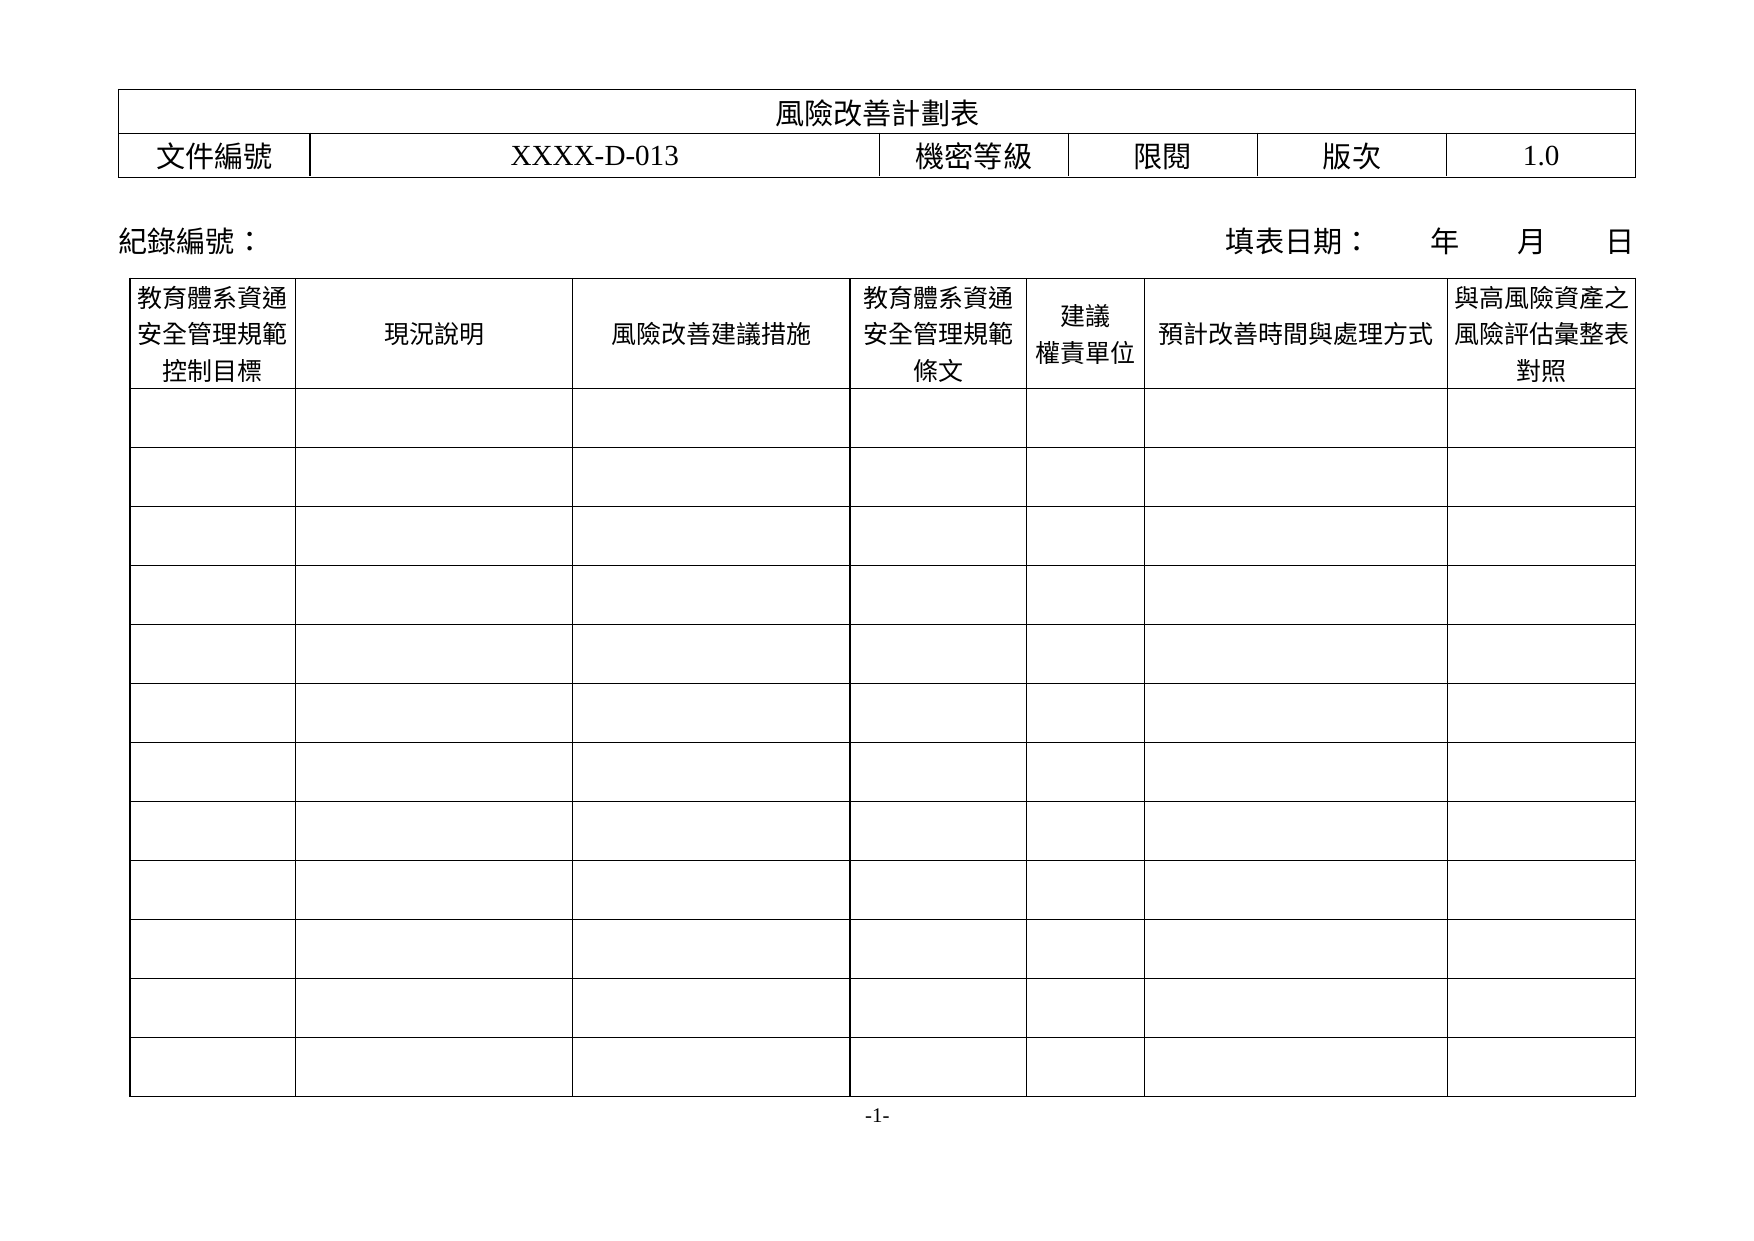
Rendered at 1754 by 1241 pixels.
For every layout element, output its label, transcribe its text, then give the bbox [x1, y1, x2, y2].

table_cell [1145, 743, 1447, 801]
table_cell [851, 625, 1026, 683]
table_cell [296, 920, 572, 978]
table_cell [573, 1038, 849, 1096]
table_cell [296, 625, 572, 683]
table_cell [851, 743, 1026, 801]
table_cell [573, 507, 849, 565]
table_cell [851, 389, 1026, 447]
table_cell [296, 507, 572, 565]
table_cell [1027, 979, 1144, 1037]
table_header 現況說明 [296, 279, 572, 387]
table_cell [1145, 979, 1447, 1037]
table_cell [1027, 861, 1144, 919]
table_cell [1448, 684, 1635, 742]
table_cell [1145, 861, 1447, 919]
table_cell [573, 979, 849, 1037]
table_cell [573, 448, 849, 506]
table_cell [573, 743, 849, 801]
table_cell [1448, 920, 1635, 978]
table_cell [1448, 743, 1635, 801]
table_cell [131, 448, 295, 506]
table_cell [573, 802, 849, 860]
table_cell [1448, 507, 1635, 565]
table_cell [1448, 1038, 1635, 1096]
table_cell [573, 625, 849, 683]
table_header 風險改善建議措施 [573, 279, 849, 387]
table_cell [296, 743, 572, 801]
table_cell [1027, 1038, 1144, 1096]
table_cell [851, 448, 1026, 506]
table_cell [131, 1038, 295, 1096]
table_cell [131, 979, 295, 1037]
table_cell [851, 802, 1026, 860]
table_cell [1448, 448, 1635, 506]
table_cell [1145, 684, 1447, 742]
table_cell [573, 389, 849, 447]
table_cell [131, 920, 295, 978]
table_cell [1145, 1038, 1447, 1096]
table_cell [851, 566, 1026, 624]
table_cell [1027, 920, 1144, 978]
table_cell [851, 979, 1026, 1037]
table_cell [131, 625, 295, 683]
table_cell [296, 802, 572, 860]
table_header 預計改善時間與處理方式 [1145, 279, 1447, 387]
table_cell [1027, 743, 1144, 801]
table_header 教育體系資通安全管理規範條文 [851, 279, 1026, 387]
table_cell [573, 684, 849, 742]
table_cell [1145, 448, 1447, 506]
table_cell [131, 389, 295, 447]
table_cell [131, 802, 295, 860]
table_cell [1027, 566, 1144, 624]
table_cell [296, 861, 572, 919]
table_cell [1448, 802, 1635, 860]
table_cell [1448, 861, 1635, 919]
table_cell [851, 684, 1026, 742]
table_cell [131, 684, 295, 742]
table_cell [1027, 625, 1144, 683]
table_cell [1145, 802, 1447, 860]
table_cell [296, 566, 572, 624]
table_cell [296, 979, 572, 1037]
table_cell [131, 507, 295, 565]
table_cell [1448, 625, 1635, 683]
table_cell [851, 920, 1026, 978]
table_cell [573, 861, 849, 919]
table_cell [851, 507, 1026, 565]
table_cell [1145, 920, 1447, 978]
table_header 教育體系資通安全管理規範控制目標 [131, 279, 295, 387]
table_cell [573, 920, 849, 978]
table_cell [131, 566, 295, 624]
table_cell [1145, 389, 1447, 447]
table_cell [1027, 684, 1144, 742]
table_cell [1145, 566, 1447, 624]
table_cell [1027, 802, 1144, 860]
table_cell [296, 684, 572, 742]
table_cell [131, 743, 295, 801]
table_cell [296, 389, 572, 447]
table_cell [131, 861, 295, 919]
table_cell [1448, 389, 1635, 447]
table_cell [1027, 389, 1144, 447]
table_cell [573, 566, 849, 624]
table_cell [1448, 979, 1635, 1037]
table_cell [296, 1038, 572, 1096]
table_cell [851, 861, 1026, 919]
table_header 建議 權責單位 [1027, 279, 1144, 387]
table_cell [296, 448, 572, 506]
subtitle 紀錄編號： 填表日期： 年 月 日 [118, 203, 1636, 278]
table_cell [1027, 507, 1144, 565]
table_cell [1145, 625, 1447, 683]
table_cell [1145, 507, 1447, 565]
table_cell [1027, 448, 1144, 506]
table_header 與高風險資產之風險評估彙整表對照 [1448, 279, 1635, 387]
table_cell [1448, 566, 1635, 624]
table_cell [851, 1038, 1026, 1096]
